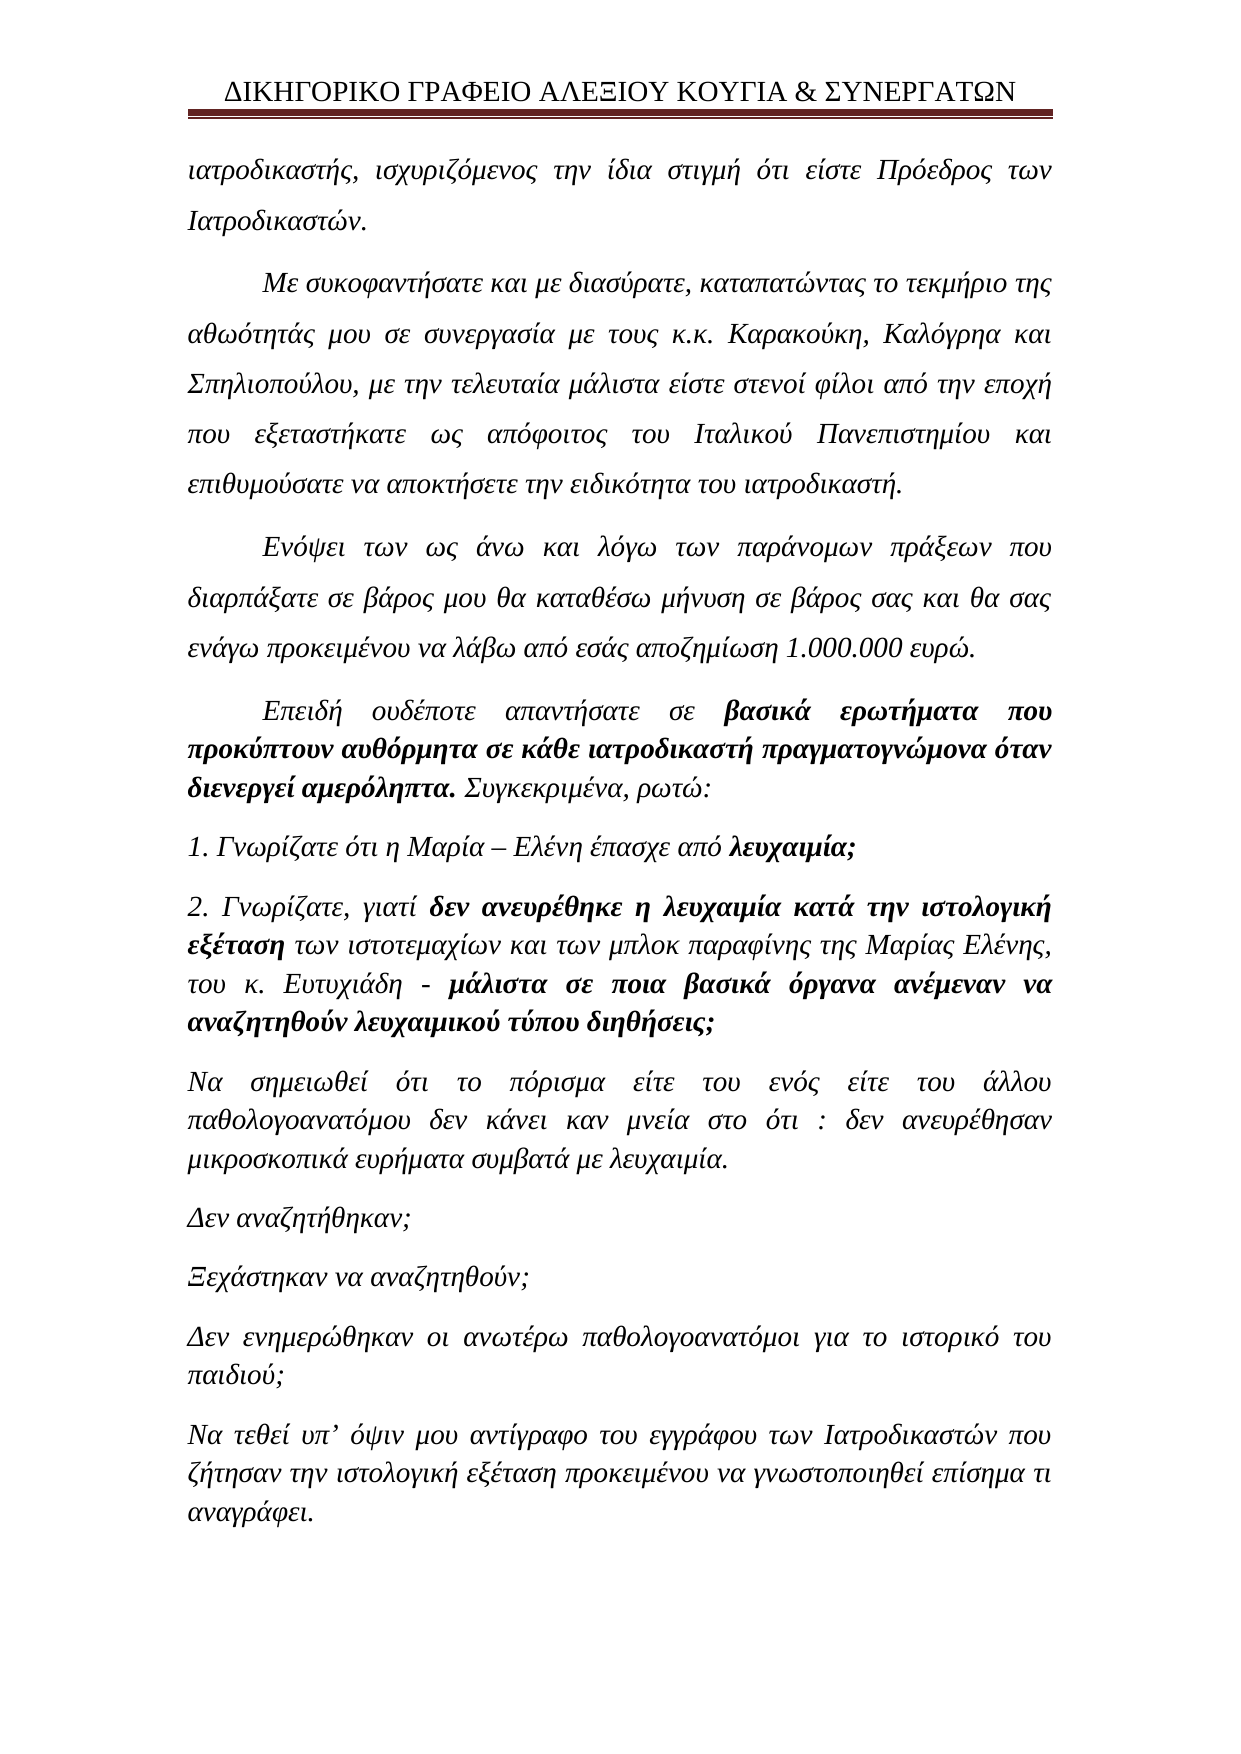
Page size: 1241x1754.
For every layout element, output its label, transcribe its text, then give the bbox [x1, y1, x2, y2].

text 2. Γνωρίζατε, γιατί δεν ανευρέθηκε η λευχαιμία κατά την ιστολογική εξέταση των ιστοτεμαχίων και των μπλοκ παραφίνης της Μαρίας Ελένης, του κ. Ευτυχιάδη - μάλιστα σε ποια βασικά όργανα ανέμεναν να αναζητηθούν λευχαιμικού τύπου διηθήσεις; [187, 889, 1053, 1038]
text Δεν ενημερώθηκαν οι ανωτέρω παθολογοανατόμοι για το ιστορικό του παιδιού; [187, 1319, 1053, 1391]
text Επειδή ουδέποτε απαντήσατε σε βασικά ερωτήματα που προκύπτουν αυθόρμητα σε κάθε ιατροδικαστή πραγματογνώμονα όταν διενεργεί αμερόληπτα. Συγκεκριμένα, ρωτώ: [187, 693, 1053, 803]
text Δεν αναζητήθηκαν; [187, 1200, 1053, 1234]
text Ενόψει των ως άνω και λόγω των παράνομων πράξεων που διαρπάξατε σε βάρος μου θα καταθέσω μήνυση σε βάρος σας και θα σας ενάγω προκειμένου να λάβω από εσάς αποζημίωση 1.000.000 ευρώ. [187, 529, 1053, 664]
text 1. Γνωρίζατε ότι η Μαρία – Ελένη έπασχε από λευχαιμία; [187, 829, 1053, 863]
text Να τεθεί υπ’ όψιν μου αντίγραφο του εγγράφου των Ιατροδικαστών που ζήτησαν την ιστολογική εξέταση προκειμένου να γνωστοποιηθεί επίσημα τι αναγράφει. [187, 1417, 1053, 1527]
text Nα σημειωθεί ότι το πόρισμα είτε του ενός είτε του άλλου παθολογοανατόμου δεν κάνει καν μνεία στο ότι : δεν ανευρέθησαν μικροσκοπικά ευρήματα συμβατά με λευχαιμία. [187, 1064, 1053, 1174]
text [187, 152, 1053, 236]
text Ξεχάστηκαν να αναζητηθούν; [187, 1259, 1053, 1293]
text Με συκοφαντήσατε και με διασύρατε, καταπατώντας το τεκμήριο της αθωότητάς μου σε συνεργασία με τους κ.κ. Καρακούκη, Καλόγρηα και Σπηλιοπούλου, με την τελευταία μάλιστα είστε στενοί φίλοι από την εποχή που εξεταστήκατε ως απόφοιτος του Ιταλικού Πανεπιστημίου και επιθυμούσατε να αποκτήσετε την ειδικότητα του ιατροδικαστή. [187, 265, 1053, 500]
